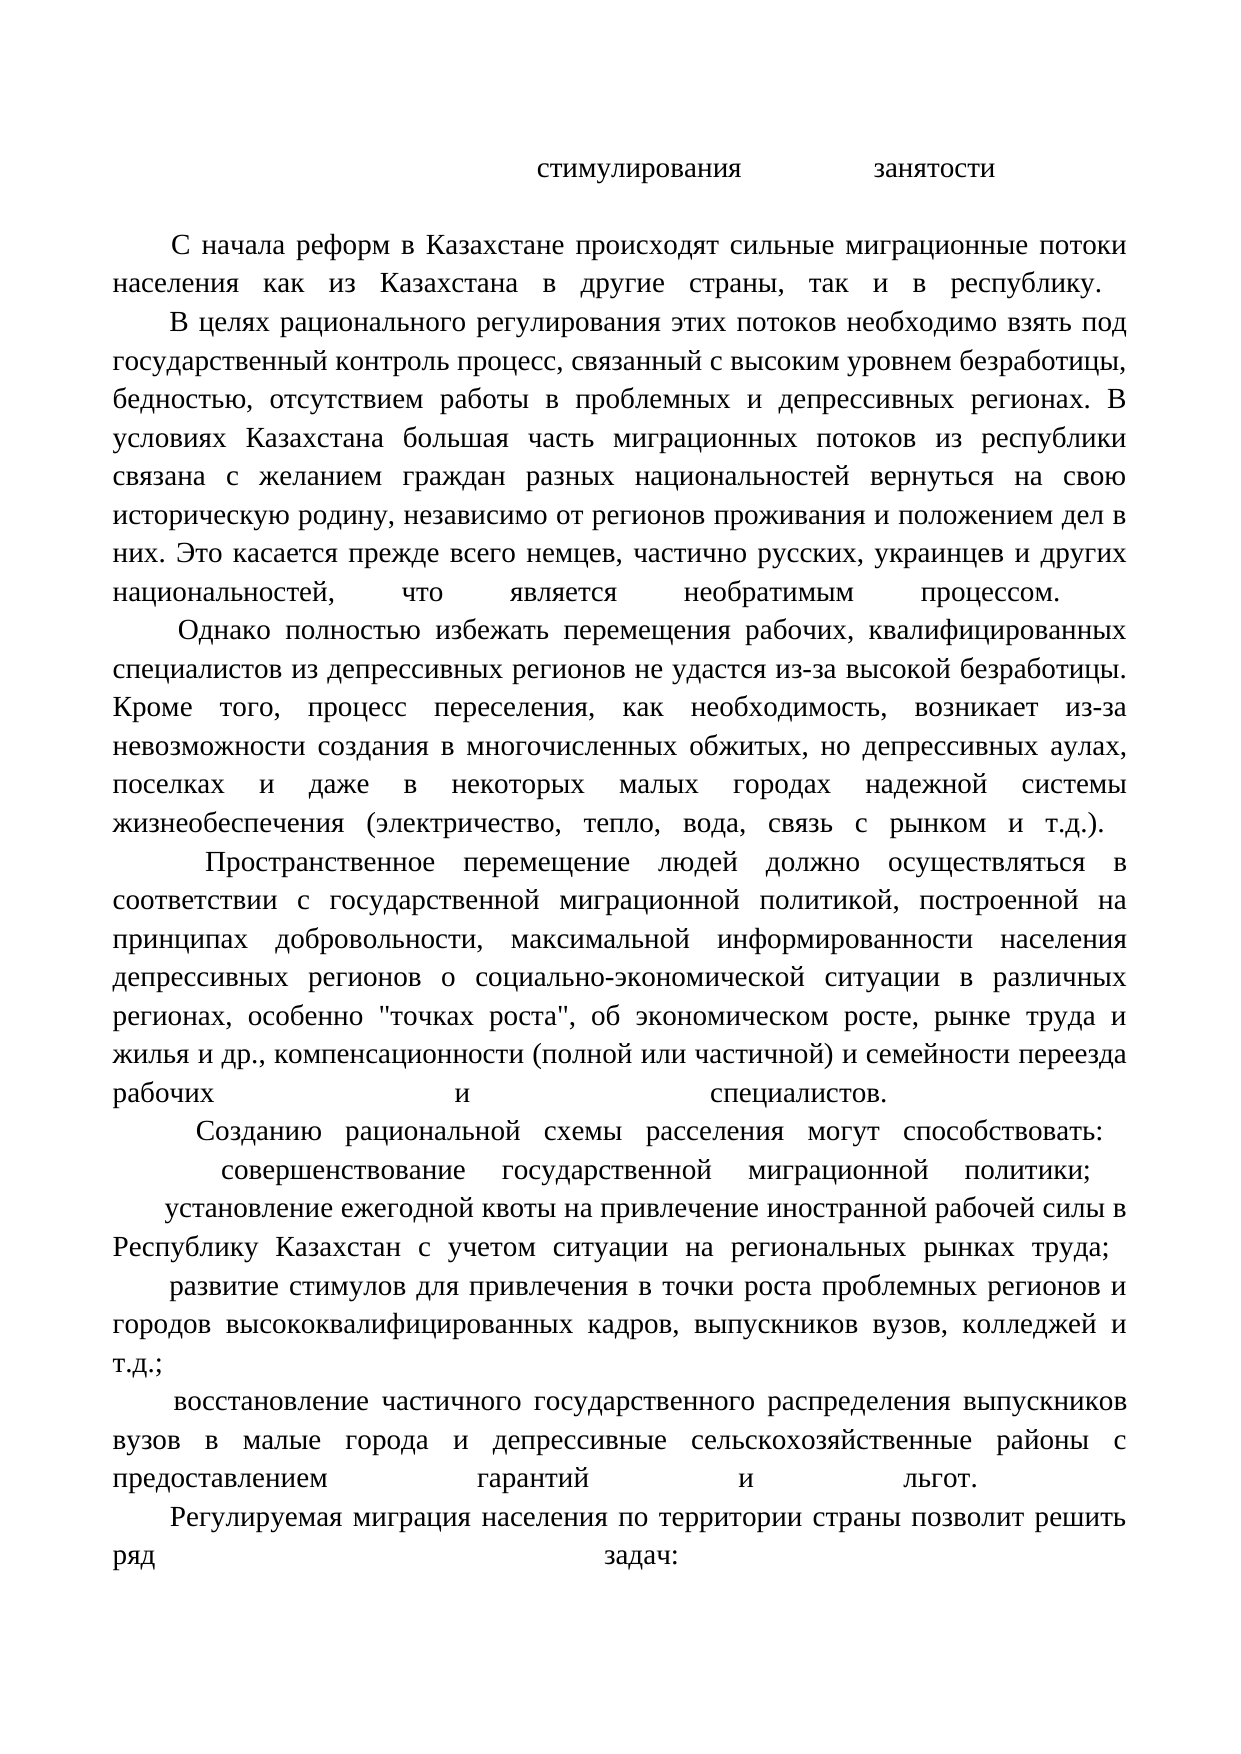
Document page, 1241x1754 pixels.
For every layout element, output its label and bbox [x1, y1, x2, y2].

text [112, 150, 1128, 1571]
